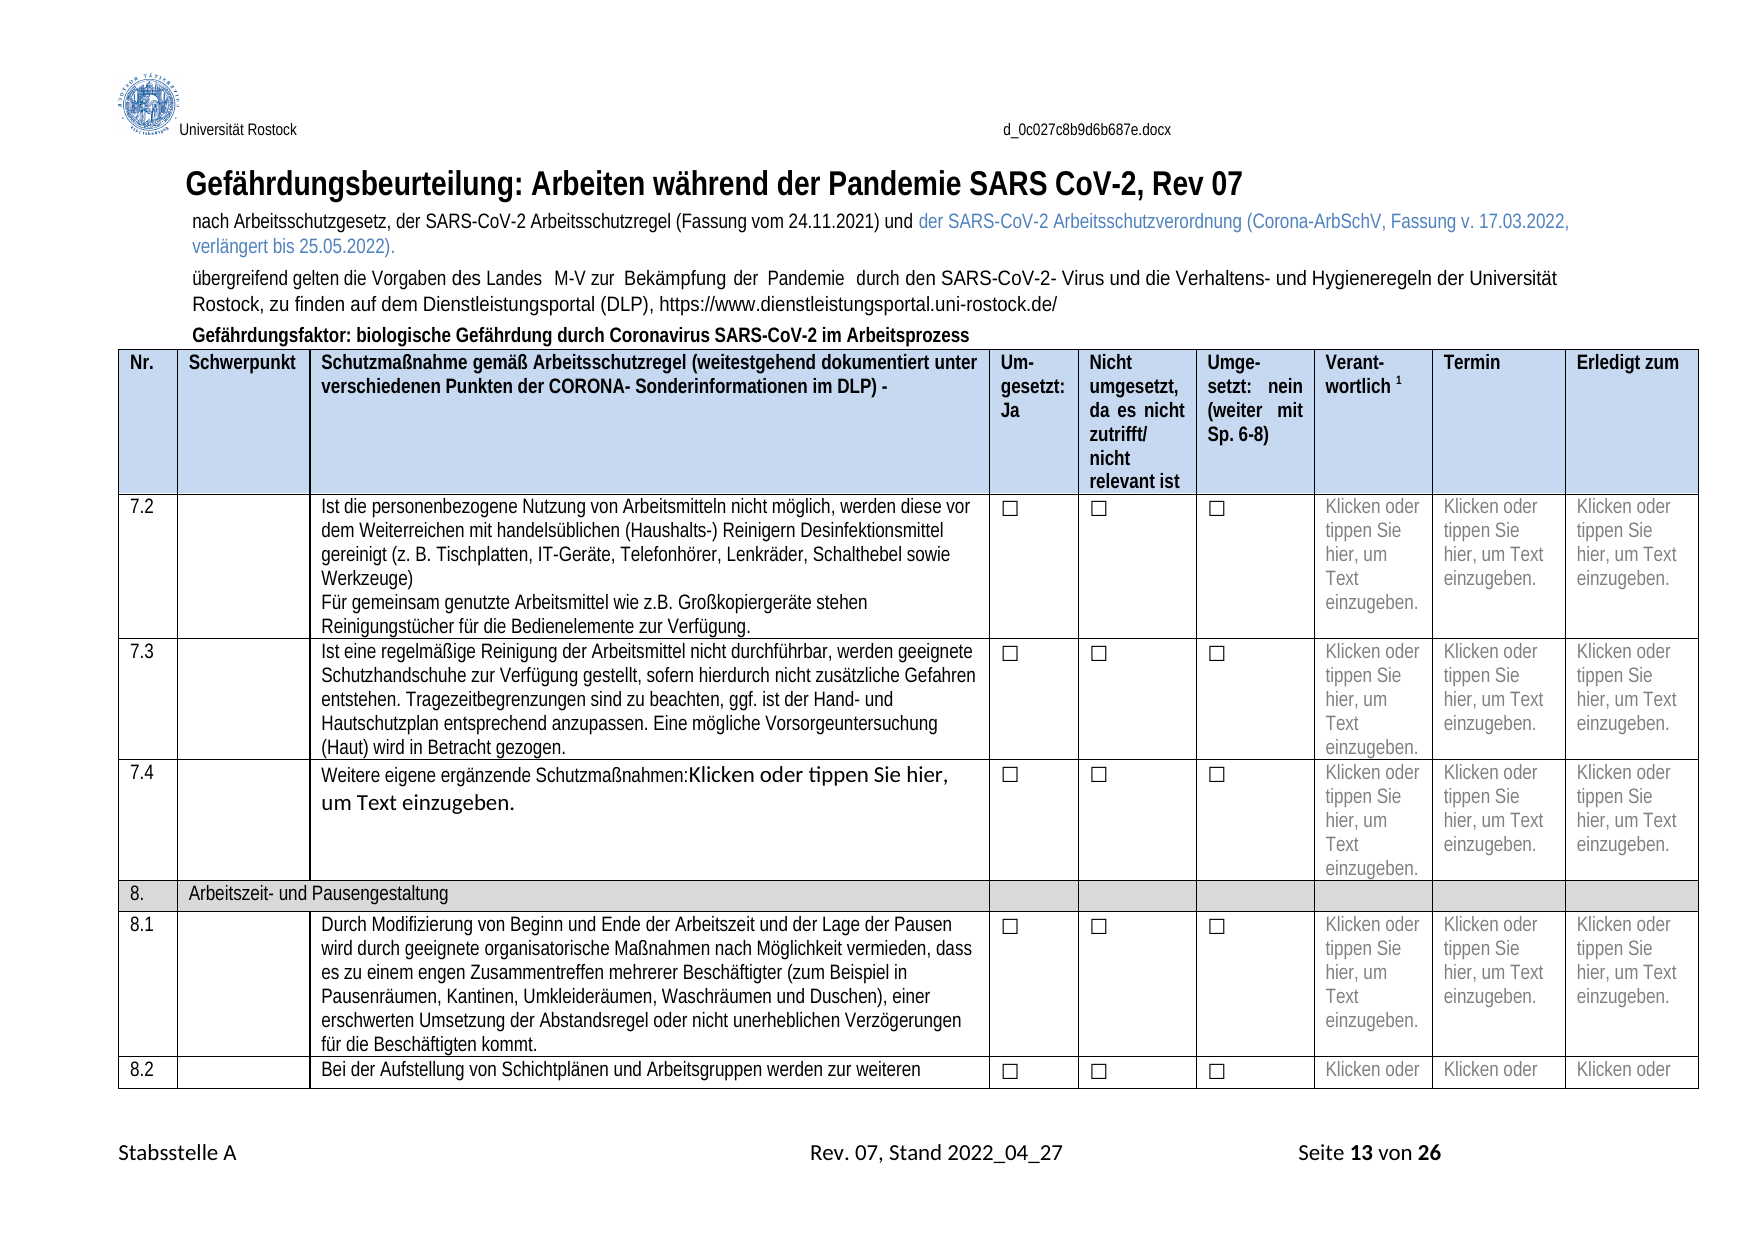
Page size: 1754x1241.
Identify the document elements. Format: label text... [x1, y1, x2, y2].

table_cell Arbeitszeit- und Pausengestaltung [178, 881, 989, 911]
table_cell [178, 912, 309, 1056]
table_header Nr. [119, 350, 177, 493]
table_cell [1433, 881, 1565, 911]
table_header Erledigt zum [1566, 350, 1698, 493]
table_header Verant-wortlich 1 [1315, 350, 1432, 493]
table_header Schwerpunkt [178, 350, 309, 493]
table_cell [1197, 881, 1314, 911]
table_cell 7.4 [119, 760, 177, 880]
table_cell Weitere eigene ergänzende Schutzmaßnahmen: [311, 760, 989, 880]
table_cell 7.2 [119, 495, 177, 638]
table_cell 8. [119, 881, 177, 911]
table_cell Bei der Aufstellung von Schichtplänen und Arbeitsgruppen werden zur weiteren Verringerung wechselnder innerbetrieblicher Personenkontakte möglichst dieselben Personen zu gemeinsamen Schichten bzw. Arbeitsgruppen eingeteilt [311, 1057, 989, 1087]
table_header Nicht umgesetzt, da es nicht zutrifft/ nicht relevant ist [1079, 350, 1196, 493]
table_cell Durch Modifizierung von Beginn und Ende der Arbeitszeit und der Lage der Pausen wird durch geeignete organisatorische Maßnahmen nach Möglichkeit vermieden, dass es zu einem engen Zusammentreffen mehrerer Beschäftigter (zum Beispiel in Pausenräumen, Kantinen, Umkleideräumen, Waschräumen und Duschen), einer erschwerten Umsetzung der Abstandsregel oder nicht unerheblichen Verzögerungen für die Beschäftigten kommt. [311, 912, 989, 1056]
table_cell [178, 1057, 309, 1087]
table_cell 8.2 [119, 1057, 177, 1087]
table_header Schutzmaßnahme gemäß Arbeitsschutzregel (weitestgehend dokumentiert unter verschiedenen Punkten der CORONA- Sonderinformationen im DLP) - [311, 350, 989, 493]
table_cell [990, 881, 1078, 911]
table_cell 7.3 [119, 639, 177, 759]
table_header Termin [1433, 350, 1565, 493]
table_cell Ist die personenbezogene Nutzung von Arbeitsmitteln nicht möglich, werden diese vor dem Weiterreichen mit handelsüblichen (Haushalts-) Reinigern Desinfektionsmittel gereinigt (z. B. Tischplatten, IT-Geräte, Telefonhörer, Lenkräder, Schalthebel sowie Werkzeuge) Für gemeinsam genutzte Arbeitsmittel wie z.B. Großkopiergeräte stehen Reinigungstücher für die Bedienelemente zur Verfügung. [311, 495, 989, 638]
table_cell [178, 760, 309, 880]
table_cell [1315, 881, 1432, 911]
table_cell Ist eine regelmäßige Reinigung der Arbeitsmittel nicht durchführbar, werden geeignete Schutzhandschuhe zur Verfügung gestellt, sofern hierdurch nicht zusätzliche Gefahren entstehen. Tragezeitbegrenzungen sind zu beachten, ggf. ist der Hand- und Hautschutzplan entsprechend anzupassen. Eine mögliche Vorsorgeuntersuchung (Haut) wird in Betracht gezogen. [311, 639, 989, 759]
table_header Um-gesetzt: Ja [990, 350, 1078, 493]
table_header Umge-setzt: nein (weiter mit Sp. 6-8) [1197, 350, 1314, 493]
table_cell [1079, 881, 1196, 911]
table_cell 8.1 [119, 912, 177, 1056]
table_cell [1566, 881, 1698, 911]
table_cell [178, 639, 309, 759]
table_cell [178, 495, 309, 638]
picture [118, 73, 180, 135]
